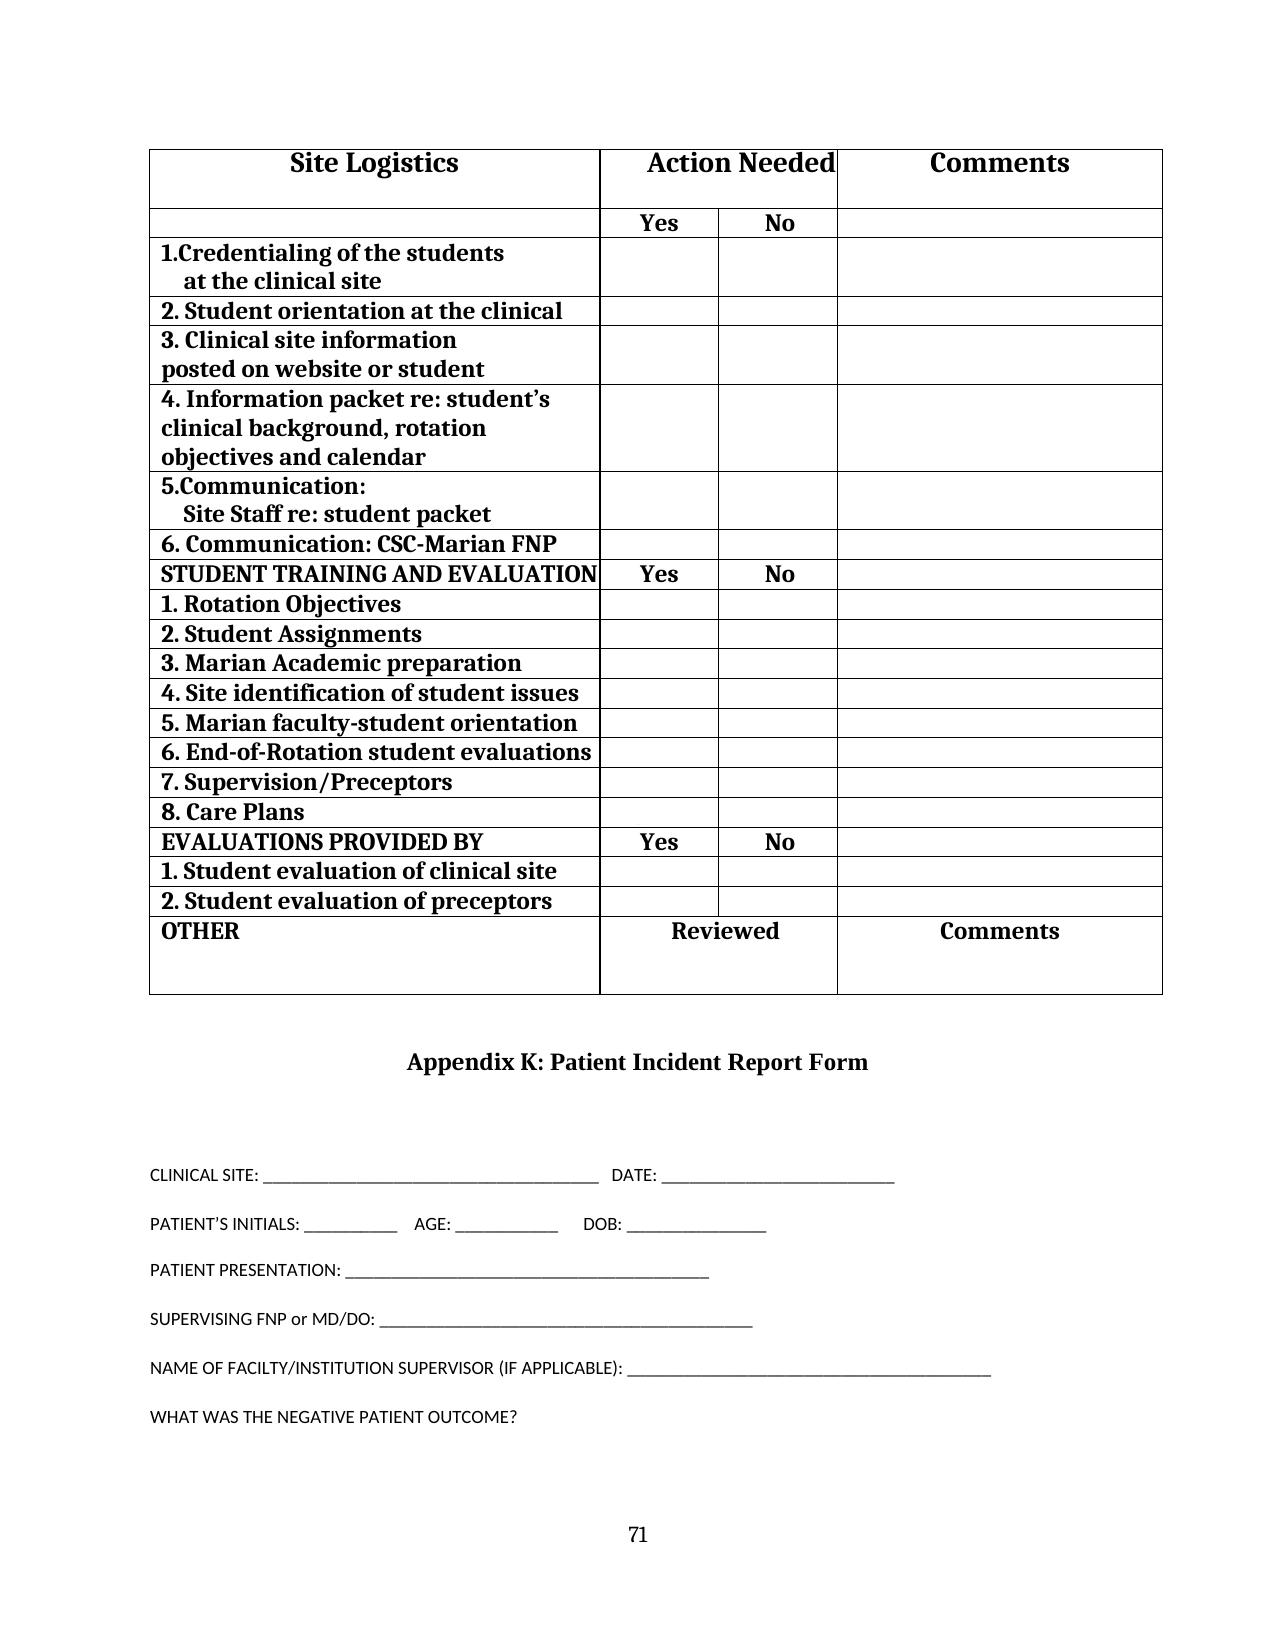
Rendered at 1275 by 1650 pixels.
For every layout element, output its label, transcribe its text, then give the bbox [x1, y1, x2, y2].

table_cell 6. Communication: CSC-Marian FNP [150, 530, 599, 559]
table_cell [601, 297, 718, 325]
table_cell [601, 620, 718, 648]
table_cell [719, 798, 837, 827]
table_cell 1. Rotation Objectives [150, 590, 599, 619]
table_cell Comments [838, 917, 1162, 994]
table_cell [601, 709, 718, 737]
table_cell [601, 590, 718, 619]
table_cell Reviewed [601, 917, 837, 994]
table_cell 4. Information packet re: student’s clinical background, rotation objectives and calendar [150, 385, 599, 471]
table_cell [838, 560, 1162, 589]
table_cell [719, 238, 837, 296]
table_cell [838, 590, 1162, 619]
table_cell 3. Marian Academic preparation [150, 649, 599, 678]
table_cell [838, 768, 1162, 797]
table_cell [838, 385, 1162, 471]
table_cell [719, 385, 837, 471]
table_cell [838, 326, 1162, 384]
table_cell [719, 649, 837, 678]
table_cell [838, 828, 1162, 856]
table_cell [838, 738, 1162, 767]
table_cell [601, 738, 718, 767]
table_cell [719, 857, 837, 886]
table_cell [719, 679, 837, 708]
table_cell [719, 709, 837, 737]
table_cell [719, 620, 837, 648]
table_cell [719, 590, 837, 619]
table_cell 8. Care Plans [150, 798, 599, 827]
text SUPERVISING FNP or MD/DO: ________________________________________ [150, 1307, 1125, 1356]
table_cell Yes [601, 560, 718, 589]
text WHAT WAS THE NEGATIVE PATIENT OUTCOME? [150, 1406, 1125, 1429]
table_cell 2. Student orientation at the clinical site [150, 297, 599, 325]
table_cell [838, 620, 1162, 648]
table_cell [601, 530, 718, 559]
table_cell Yes [601, 828, 718, 856]
table_cell 1.Credentialing of the students at the clinical site [150, 238, 599, 296]
table_cell [719, 326, 837, 384]
table_cell [838, 798, 1162, 827]
table_cell [719, 768, 837, 797]
table_cell 2. Student Assignments [150, 620, 599, 648]
table_cell [601, 649, 718, 678]
table_cell [838, 649, 1162, 678]
table_cell [838, 679, 1162, 708]
text PATIENT’S INITIALS: __________ AGE: ___________ DOB: _______________ PATIENT PRESENTATION: _______________________________________ [150, 1212, 1125, 1307]
table_cell [601, 679, 718, 708]
table_header Comments [838, 150, 1162, 208]
table_cell [601, 768, 718, 797]
table_cell 7. Supervision/Preceptors [150, 768, 599, 797]
table_cell 1. Student evaluation of clinical site [150, 857, 599, 886]
table_cell No [719, 828, 837, 856]
text CLINICAL SITE: ____________________________________ DATE: _________________________ [150, 1163, 1125, 1212]
table_cell 3. Clinical site information posted on website or student handbook [150, 326, 599, 384]
table_cell [719, 530, 837, 559]
table_cell No [719, 560, 837, 589]
table_cell 5. Marian faculty-student orientation [150, 709, 599, 737]
table_header Action Needed [601, 150, 837, 208]
table_cell [719, 297, 837, 325]
table_cell No [719, 209, 837, 237]
table_cell 2. Student evaluation of preceptors [150, 887, 599, 916]
table_cell [719, 738, 837, 767]
table_cell 5.Communication: Site Staff re: student packet information [150, 472, 599, 529]
table_cell [838, 472, 1162, 529]
table_header Site Logistics [150, 150, 599, 208]
table_cell [838, 297, 1162, 325]
table_cell EVALUATIONS PROVIDED BY STUDENTS [150, 828, 599, 856]
table_cell [601, 857, 718, 886]
table_cell [150, 209, 599, 237]
table_cell OTHER [150, 917, 599, 994]
table_cell [838, 709, 1162, 737]
table_cell [838, 209, 1162, 237]
table_cell [838, 530, 1162, 559]
table_cell [601, 472, 718, 529]
table_cell [719, 472, 837, 529]
table_cell [601, 798, 718, 827]
table_cell [601, 385, 718, 471]
text NAME OF FACILTY/INSTITUTION SUPERVISOR (IF APPLICABLE): _______________________________________ [150, 1356, 1125, 1406]
table_cell STUDENT TRAINING AND EVALUATION [150, 560, 599, 589]
table_cell 6. End-of-Rotation student evaluations [150, 738, 599, 767]
table_cell [601, 326, 718, 384]
table_cell [719, 887, 837, 916]
table_cell [838, 857, 1162, 886]
table_cell [838, 887, 1162, 916]
table_cell [838, 238, 1162, 296]
table_cell [601, 238, 718, 296]
table_cell 4. Site identification of student issues [150, 679, 599, 708]
text Appendix K: Patient Incident Report Form [150, 1047, 1125, 1077]
table_cell [601, 887, 718, 916]
table_cell Yes [601, 209, 718, 237]
